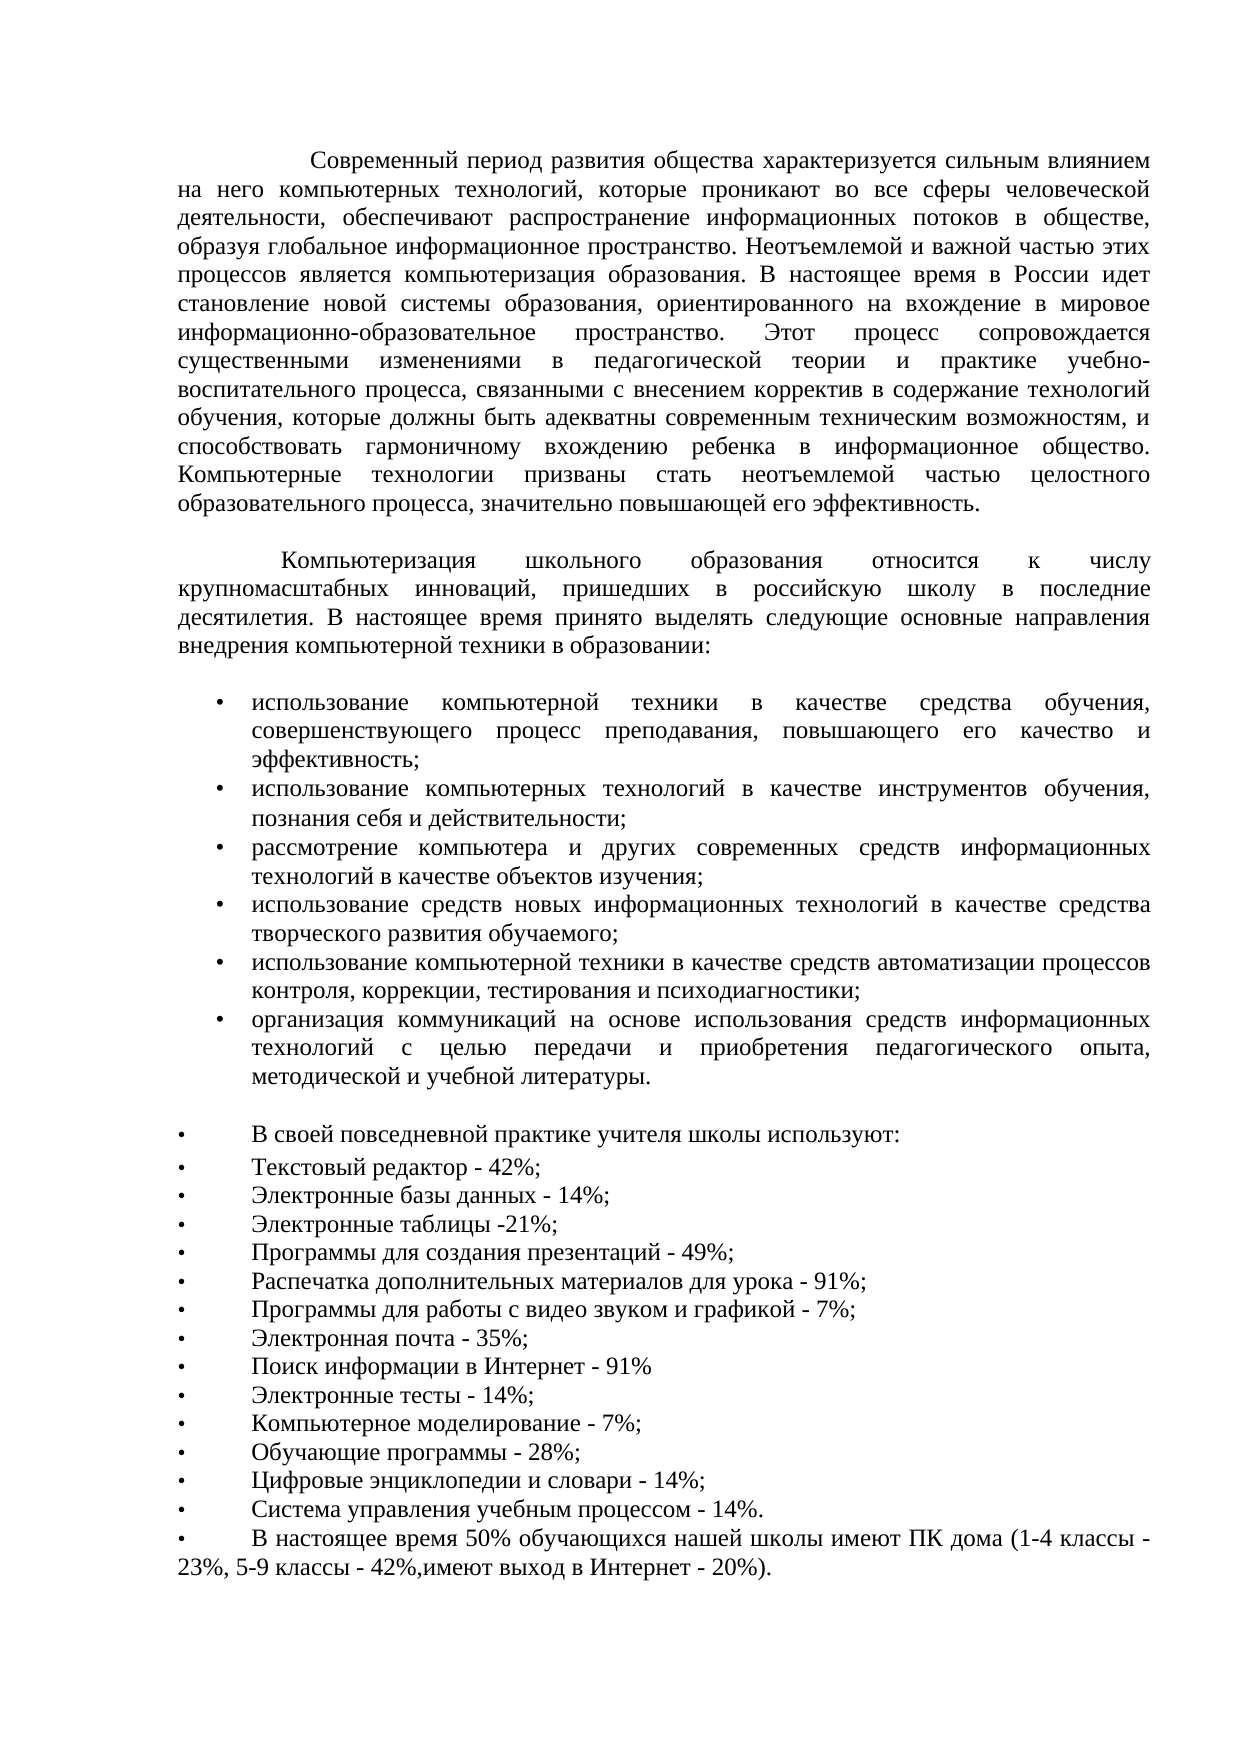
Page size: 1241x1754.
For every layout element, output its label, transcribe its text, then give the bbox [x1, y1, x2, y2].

list Электронные базы данных - 14%; [177, 1181, 1152, 1209]
list В своей повседневной практике учителя школы используют: [177, 1119, 1152, 1148]
list использование средств новых информационных технологий в качестве средства творческого развития обучаемого; [215, 890, 1152, 947]
list Электронные тесты - 14%; [177, 1380, 1152, 1409]
list Обучающие программы - 28%; [177, 1437, 1152, 1466]
list Текстовый редактор - 42%; [177, 1152, 1152, 1181]
text Компьютеризация школьного образования относится к числу крупномасштабных инноваций, пришедших в российскую школу в последние десятилетия. В настоящее время принято выделять следующие основные направления внедрения компьютерной техники в образовании: [178, 545, 1152, 659]
list Компьютерное моделирование - 7%; [177, 1409, 1152, 1437]
list организация коммуникаций на основе использования средств информационных технологий с целью передачи и приобретения педагогического опыта, методической и учебной литературы. [215, 1004, 1152, 1090]
list Поиск информации в Интернет - 91% [177, 1352, 1152, 1380]
list Цифровые энциклопедии и словари - 14%; [177, 1466, 1152, 1494]
list использование компьютерной техники в качестве средств автоматизации процессов контроля, коррекции, тестирования и психодиагностики; [215, 947, 1151, 1004]
list Распечатка дополнительных материалов для урока - 91%; [177, 1266, 1152, 1295]
list Электронная почта - 35%; [177, 1323, 1152, 1352]
list Электронные таблицы -21%; [177, 1209, 1152, 1238]
list Программы для работы с видео звуком и графикой - 7%; [177, 1295, 1152, 1323]
text Современный период развития общества характеризуется сильным влиянием на него компьютерных технологий, которые проникают во все сферы человеческой деятельности, обеспечивают распространение информационных потоков в обществе, образуя глобальное информационное пространство. Неотъемлемой и важной частью этих процессов является компьютеризация образования. В настоящее время в России идет становление новой системы образования, ориентированного на вхождение в мировое информационно-образовательное пространство. Этот процесс сопровождается существенными изменениями в педагогической теории и практике учебно-воспитательного процесса, связанными с внесением корректив в содержание технологий обучения, которые должны быть адекватны современным техническим возможностям, и способствовать гармоничному вхождению ребенка в информационное общество. Компьютерные технологии призваны стать неотъемлемой частью целостного образовательного процесса, значительно повышающей его эффективность. [177, 146, 1151, 517]
list Система управления учебным процессом - 14%. [177, 1494, 1152, 1523]
list Программы для создания презентаций - 49%; [177, 1238, 1152, 1266]
list рассмотрение компьютера и других современных средств информационных технологий в качестве объектов изучения; [215, 833, 1152, 890]
list В настоящее время 50% обучающихся нашей школы имеют ПК дома (1-4 классы -23%, 5-9 классы - 42%,имеют выход в Интернет - 20%). [177, 1523, 1152, 1582]
list использование компьютерных технологий в качестве инструментов обучения, познания себя и действительности; [215, 773, 1151, 833]
list использование компьютерной техники в качестве средства обучения, совершенствующего процесс преподавания, повышающего его качество и эффективность; [215, 687, 1151, 773]
